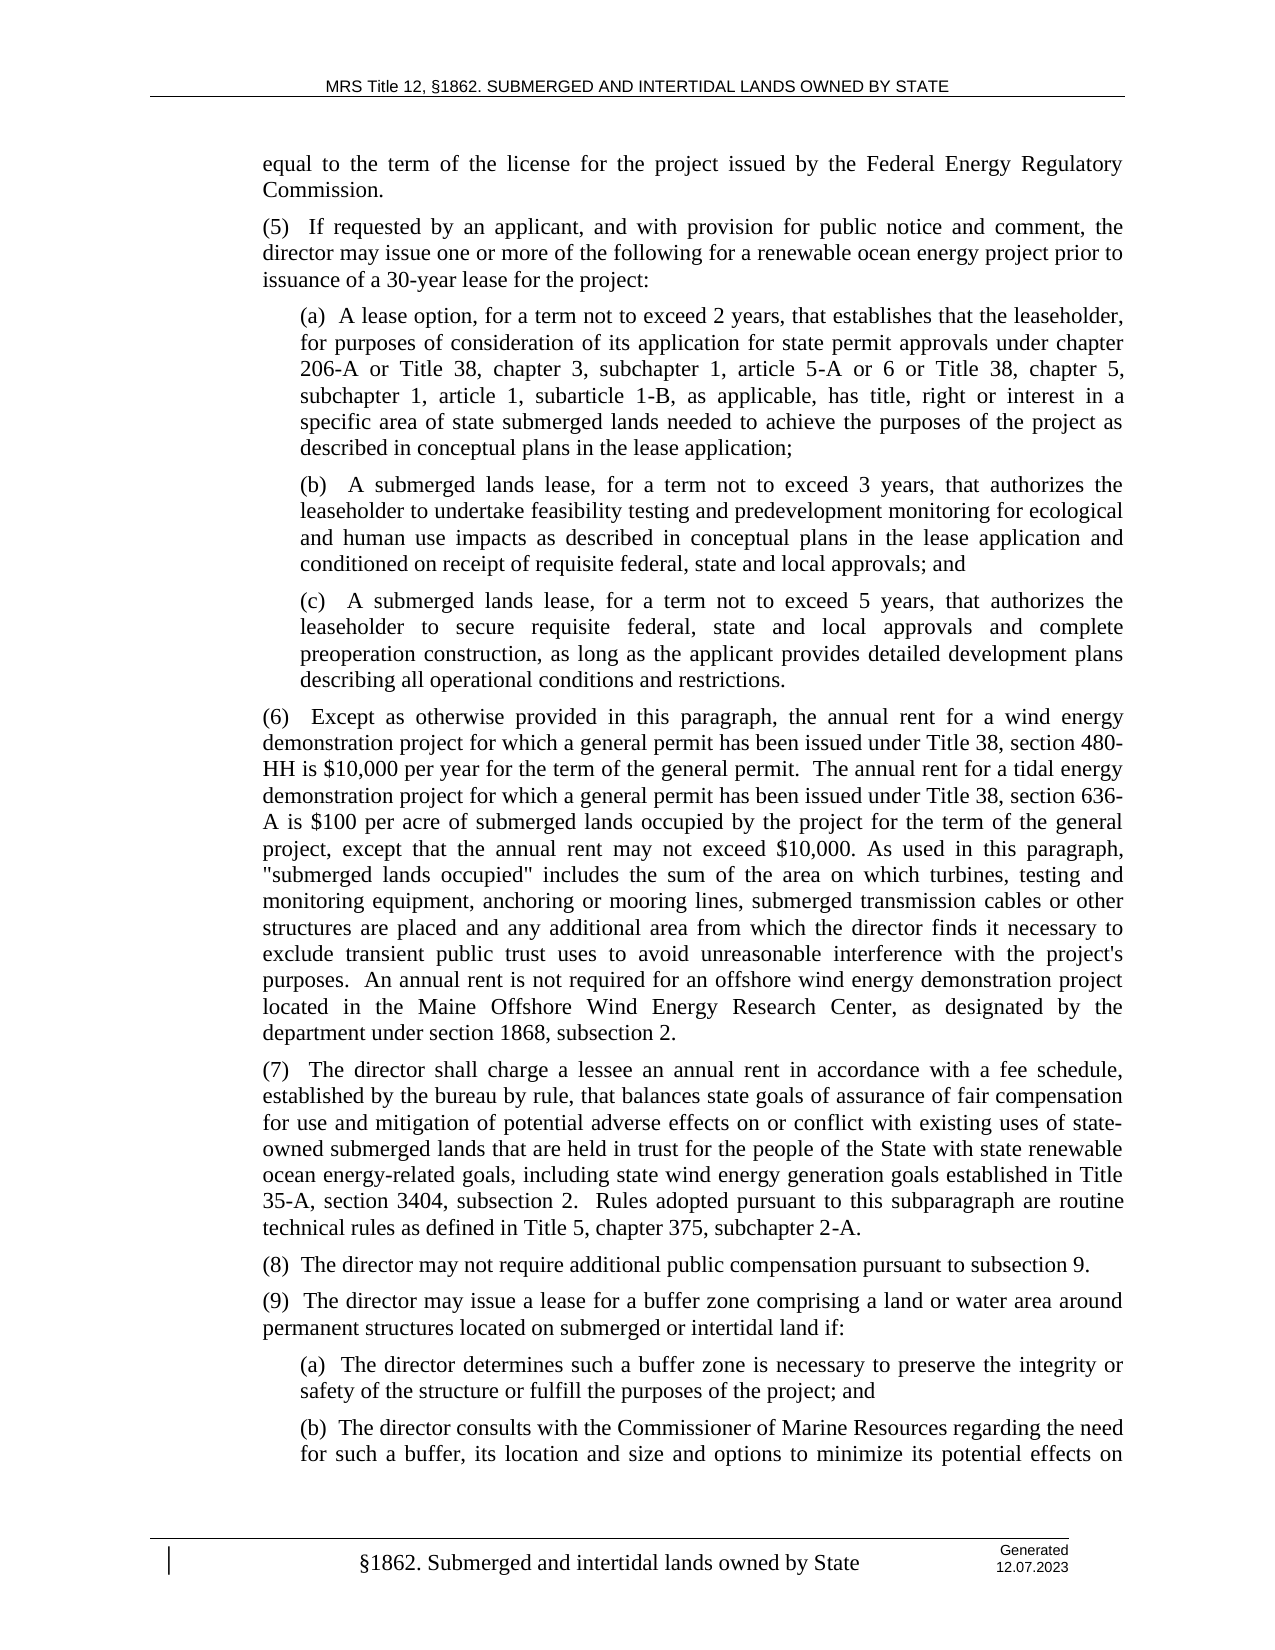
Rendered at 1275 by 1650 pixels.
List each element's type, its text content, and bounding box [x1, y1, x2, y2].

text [262, 150, 1125, 203]
text (a) The director determines such a buffer zone is necessary to preserve the integrity or safety of the structure or fulfill the purposes of the project; and [300, 1351, 1125, 1403]
text (b) A submerged lands lease, for a term not to exceed 3 years, that authorizes the leaseholder to undertake feasibility testing and predevelopment monitoring for ecological and human use impacts as described in conceptual plans in the lease application and conditioned on receipt of requisite federal, state and local approvals; and [300, 471, 1125, 577]
text (9) The director may issue a lease for a buffer zone comprising a land or water area around permanent structures located on submerged or intertidal land if: [262, 1287, 1125, 1340]
text (c) A submerged lands lease, for a term not to exceed 5 years, that authorizes the leaseholder to secure requisite federal, state and local approvals and complete preoperation construction, as long as the applicant provides detailed development plans describing all operational conditions and restrictions. [300, 587, 1125, 692]
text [300, 1414, 1125, 1466]
text (5) If requested by an applicant, and with provision for public notice and comment, the director may issue one or more of the following for a renewable ocean energy project prior to issuance of a 30-year lease for the project: [262, 213, 1125, 292]
text (6) Except as otherwise provided in this paragraph, the annual rent for a wind energy demonstration project for which a general permit has been issued under Title 38, section 480-HH is $10,000 per year for the term of the general permit. The annual rent for a tidal energy demonstration project for which a general permit has been issued under Title 38, section 636-A is $100 per acre of submerged lands occupied by the project for the term of the general project, except that the annual rent may not exceed $10,000. As used in this paragraph, "submerged lands occupied" includes the sum of the area on which turbines, testing and monitoring equipment, anchoring or mooring lines, submerged transmission cables or other structures are placed and any additional area from which the director finds it necessary to exclude transient public trust uses to avoid unreasonable interference with the project's purposes. An annual rent is not required for an offshore wind energy demonstration project located in the Maine Offshore Wind Energy Research Center, as designated by the department under section 1868, subsection 2. [262, 703, 1125, 1045]
text (a) A lease option, for a term not to exceed 2 years, that establishes that the leaseholder, for purposes of consideration of its application for state permit approvals under chapter 206‑A or Title 38, chapter 3, subchapter 1, article 5‑A or 6 or Title 38, chapter 5, subchapter 1, article 1, subarticle 1‑B, as applicable, has title, right or interest in a specific area of state submerged lands needed to achieve the purposes of the project as described in conceptual plans in the lease application; [300, 303, 1125, 461]
text (8) The director may not require additional public compensation pursuant to subsection 9. [262, 1251, 1125, 1277]
text (7) The director shall charge a lessee an annual rent in accordance with a fee schedule, established by the bureau by rule, that balances state goals of assurance of fair compensation for use and mitigation of potential adverse effects on or conflict with existing uses of state-owned submerged lands that are held in trust for the people of the State with state renewable ocean energy-related goals, including state wind energy generation goals established in Title 35‑A, section 3404, subsection 2. Rules adopted pursuant to this subparagraph are routine technical rules as defined in Title 5, chapter 375, subchapter 2‑A. [262, 1056, 1125, 1240]
